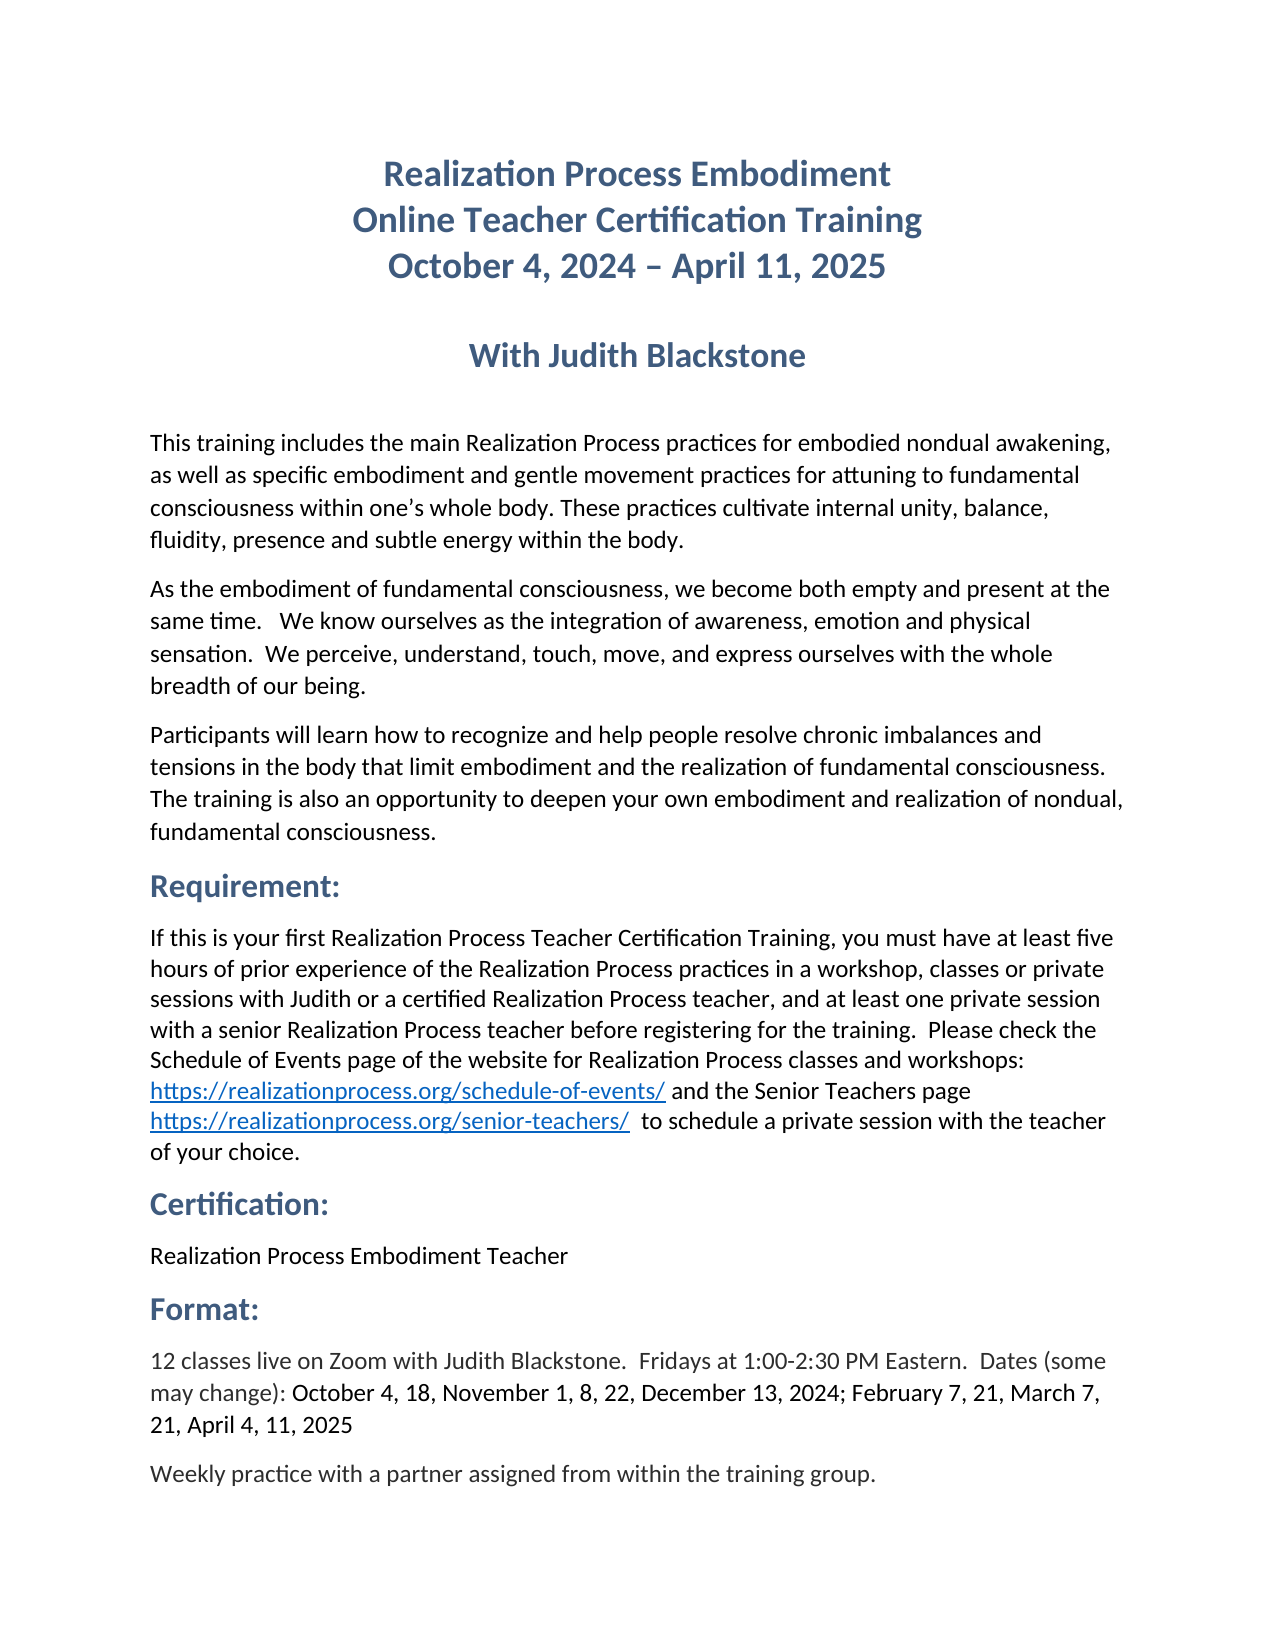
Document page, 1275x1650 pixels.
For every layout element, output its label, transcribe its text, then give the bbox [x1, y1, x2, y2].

text If this is your first Realization Process Teacher Certification Training, you must have at least five hours of prior experience of the Realization Process practices in a workshop, classes or private sessions with Judith or a certified Realization Process teacher, and at least one private session with a senior Realization Process teacher before registering for the training. Please check the Schedule of Events page of the website for Realization Process classes and workshops: https://realizationprocess.org/schedule-of-events/ and the Senior Teachers page https://realizationprocess.org/senior-teachers/ to schedule a private session with the teacher of your choice. [150, 922, 1125, 1166]
text Certification: [150, 1183, 1125, 1224]
text Realization Process Embodiment [150, 150, 1125, 196]
text As the embodiment of fundamental consciousness, we become both empty and present at the same time. We know ourselves as the integration of awareness, emotion and physical sensation. We perceive, understand, touch, move, and express ourselves with the whole breadth of our being. [150, 573, 1125, 701]
text With Judith Blackstone [150, 333, 1125, 377]
text Format: [150, 1288, 1125, 1328]
text Realization Process Embodiment Teacher [150, 1241, 1125, 1271]
text Weekly practice with a partner assigned from within the training group. [150, 1459, 1125, 1489]
text This training includes the main Realization Process practices for embodied nondual awakening, as well as specific embodiment and gentle movement practices for attuning to fundamental consciousness within one’s whole body. These practices cultivate internal unity, balance, fluidity, presence and subtle energy within the body. [150, 427, 1125, 555]
text Participants will learn how to recognize and help people resolve chronic imbalances and tensions in the body that limit embodiment and the realization of fundamental consciousness. The training is also an opportunity to deepen your own embodiment and realization of nondual, fundamental consciousness. [150, 719, 1125, 846]
text 12 classes live on Zoom with Judith Blackstone. Fridays at 1:00-2:30 PM Eastern. Dates (some may change): October 4, 18, November 1, 8, 22, December 13, 2024; February 7, 21, March 7, 21, April 4, 11, 2025 [150, 1345, 1125, 1440]
text Requirement: [150, 865, 1125, 906]
text Online Teacher Certification Training [150, 196, 1125, 242]
text October 4, 2024 – April 11, 2025 [150, 242, 1125, 287]
